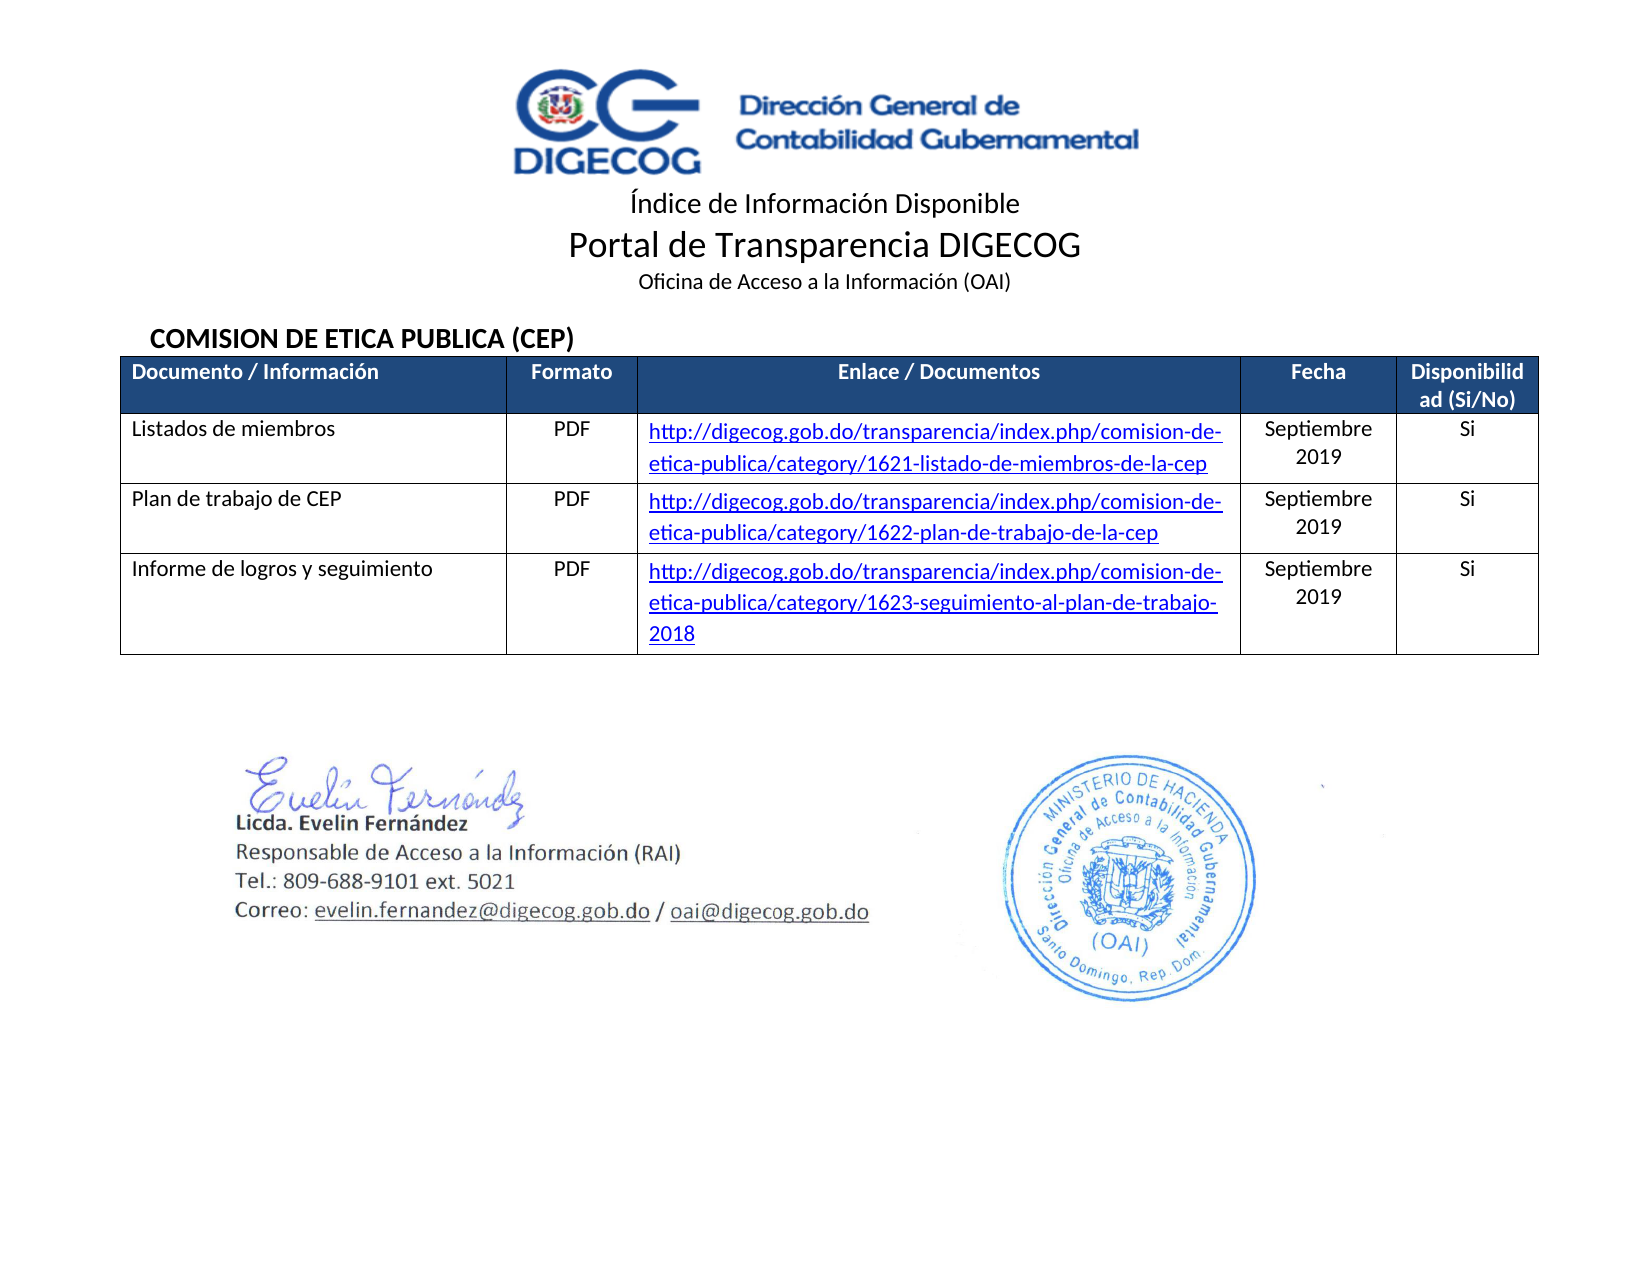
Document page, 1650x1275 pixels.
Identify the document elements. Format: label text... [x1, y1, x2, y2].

table_cell Listados de miembros [121, 414, 506, 483]
table_cell http://digecog.gob.do/transparencia/index.php/comision-de-etica-publica/category/1621-listado-de-miembros-de-la-cep [638, 414, 1240, 483]
picture [488, 65, 1162, 186]
table_cell Septiembre 2019 [1241, 554, 1396, 654]
table_cell Si [1397, 484, 1538, 553]
table_cell PDF [507, 484, 637, 553]
table_cell PDF [507, 414, 637, 483]
table_cell Septiembre 2019 [1241, 414, 1396, 483]
table_header Disponibilidad (Si/No) [1397, 357, 1538, 413]
table_cell Informe de logros y seguimiento [121, 554, 506, 654]
text COMISION DE ETICA PUBLICA (CEP) [150, 320, 1500, 356]
table_cell Plan de trabajo de CEP [121, 484, 506, 553]
table_cell http://digecog.gob.do/transparencia/index.php/comision-de-etica-publica/category/1622-plan-de-trabajo-de-la-cep [638, 484, 1240, 553]
table_cell http://digecog.gob.do/transparencia/index.php/comision-de-etica-publica/category/1623-seguimiento-al-plan-de-trabajo-2018 [638, 554, 1240, 654]
table_header Enlace / Documentos [638, 357, 1240, 413]
table_header Formato [507, 357, 637, 413]
table_cell PDF [507, 554, 637, 654]
table_cell Si [1397, 554, 1538, 654]
table_header Fecha [1241, 357, 1396, 413]
table_cell Septiembre 2019 [1241, 484, 1396, 553]
table_cell Si [1397, 414, 1538, 483]
table_header Documento / Información [121, 357, 506, 413]
